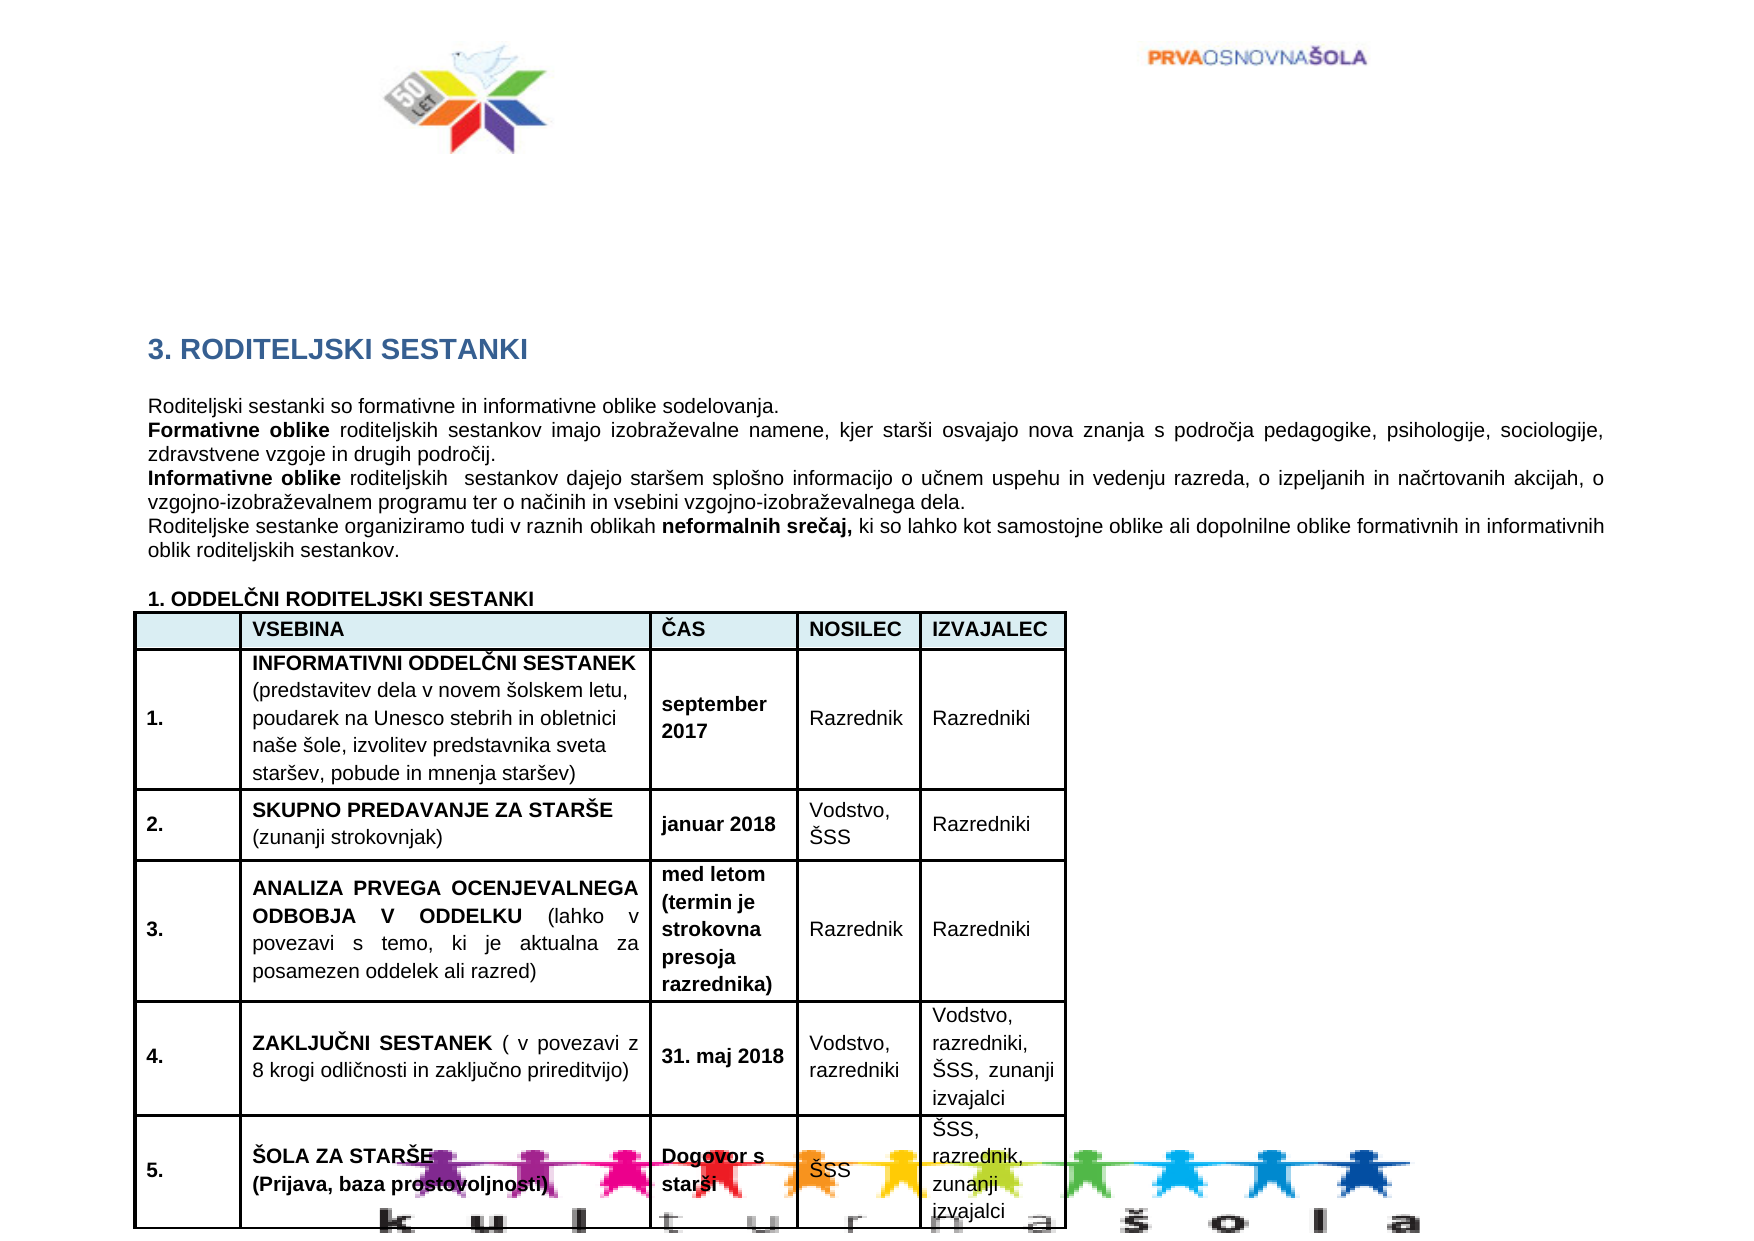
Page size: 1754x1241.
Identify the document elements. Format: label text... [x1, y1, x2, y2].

table_cell ŠOLA ZA STARŠE (Prijava, baza prostovoljnosti) [242, 1117, 649, 1227]
table_header VSEBINA [242, 614, 649, 647]
table_cell 2. [137, 791, 239, 859]
table_cell ŠSS [799, 1117, 919, 1227]
table_cell SKUPNO PREDAVANJE ZA STARŠE (zunanji strokovnjak) [242, 791, 649, 859]
table_cell Razredniki [922, 862, 1064, 1000]
table_cell Razredniki [922, 791, 1064, 859]
table_cell Vodstvo, razredniki [799, 1003, 919, 1113]
table_header [137, 614, 239, 647]
table_cell Razrednik [799, 651, 919, 788]
table_cell januar 2018 [652, 791, 796, 859]
table_cell 4. [137, 1003, 239, 1113]
table_cell 3. [137, 862, 239, 1000]
table_cell Razrednik [799, 862, 919, 1000]
table_header ČAS [652, 614, 796, 647]
picture [379, 1150, 1420, 1233]
table_cell ŠSS, razrednik, zunanji izvajalci [922, 1117, 1064, 1227]
table_cell Razredniki [922, 651, 1064, 788]
picture [365, 41, 1389, 154]
table_cell 31. maj 2018 [652, 1003, 796, 1113]
table_cell ZAKLJUČNI SESTANEK ( v povezavi z 8 krogi odličnosti in zaključno prireditvijo) [242, 1003, 649, 1113]
table_header IZVAJALEC [922, 614, 1064, 647]
table_cell september 2017 [652, 651, 796, 788]
table_cell Vodstvo, ŠSS [799, 791, 919, 859]
text Formativne oblike roditeljskih sestankov imajo izobraževalne namene, kjer starši osvajajo nova znanja s področja pedagogike, psihologije, sociologije, zdravstvene vzgoje in drugih področij. [148, 418, 1606, 466]
table_cell 1. [137, 651, 239, 788]
subtitle 3. RODITELJSKI SESTANKI [148, 332, 1606, 365]
text Roditeljske sestanke organiziramo tudi v raznih oblikah neformalnih srečaj, ki so lahko kot samostojne oblike ali dopolnilne oblike formativnih in informativnih oblik roditeljskih sestankov. [148, 514, 1606, 562]
text Roditeljski sestanki so formativne in informativne oblike sodelovanja. [148, 394, 1606, 418]
text Informativne oblike roditeljskih sestankov dajejo staršem splošno informacijo o učnem uspehu in vedenju razreda, o izpeljanih in načrtovanih akcijah, o vzgojno-izobraževalnem programu ter o načinih in vsebini vzgojno-izobraževalnega dela. [148, 466, 1606, 514]
table_cell med letom (termin je strokovna presoja razrednika) [652, 862, 796, 1000]
table_cell Dogovor s starši [652, 1117, 796, 1227]
table_cell Vodstvo, razredniki, ŠSS, zunanji izvajalci [922, 1003, 1064, 1113]
table_cell ANALIZA PRVEGA OCENJEVALNEGA ODBOBJA V ODDELKU (lahko v povezavi s temo, ki je aktualna za posamezen oddelek ali razred) [242, 862, 649, 1000]
table_header NOSILEC [799, 614, 919, 647]
table_cell INFORMATIVNI ODDELČNI SESTANEK (predstavitev dela v novem šolskem letu, poudarek na Unesco stebrih in obletnici naše šole, izvolitev predstavnika sveta staršev, pobude in mnenja staršev) [242, 651, 649, 788]
table_cell 5. [137, 1117, 239, 1227]
text 1. ODDELČNI RODITELJSKI SESTANKI [148, 587, 1606, 611]
